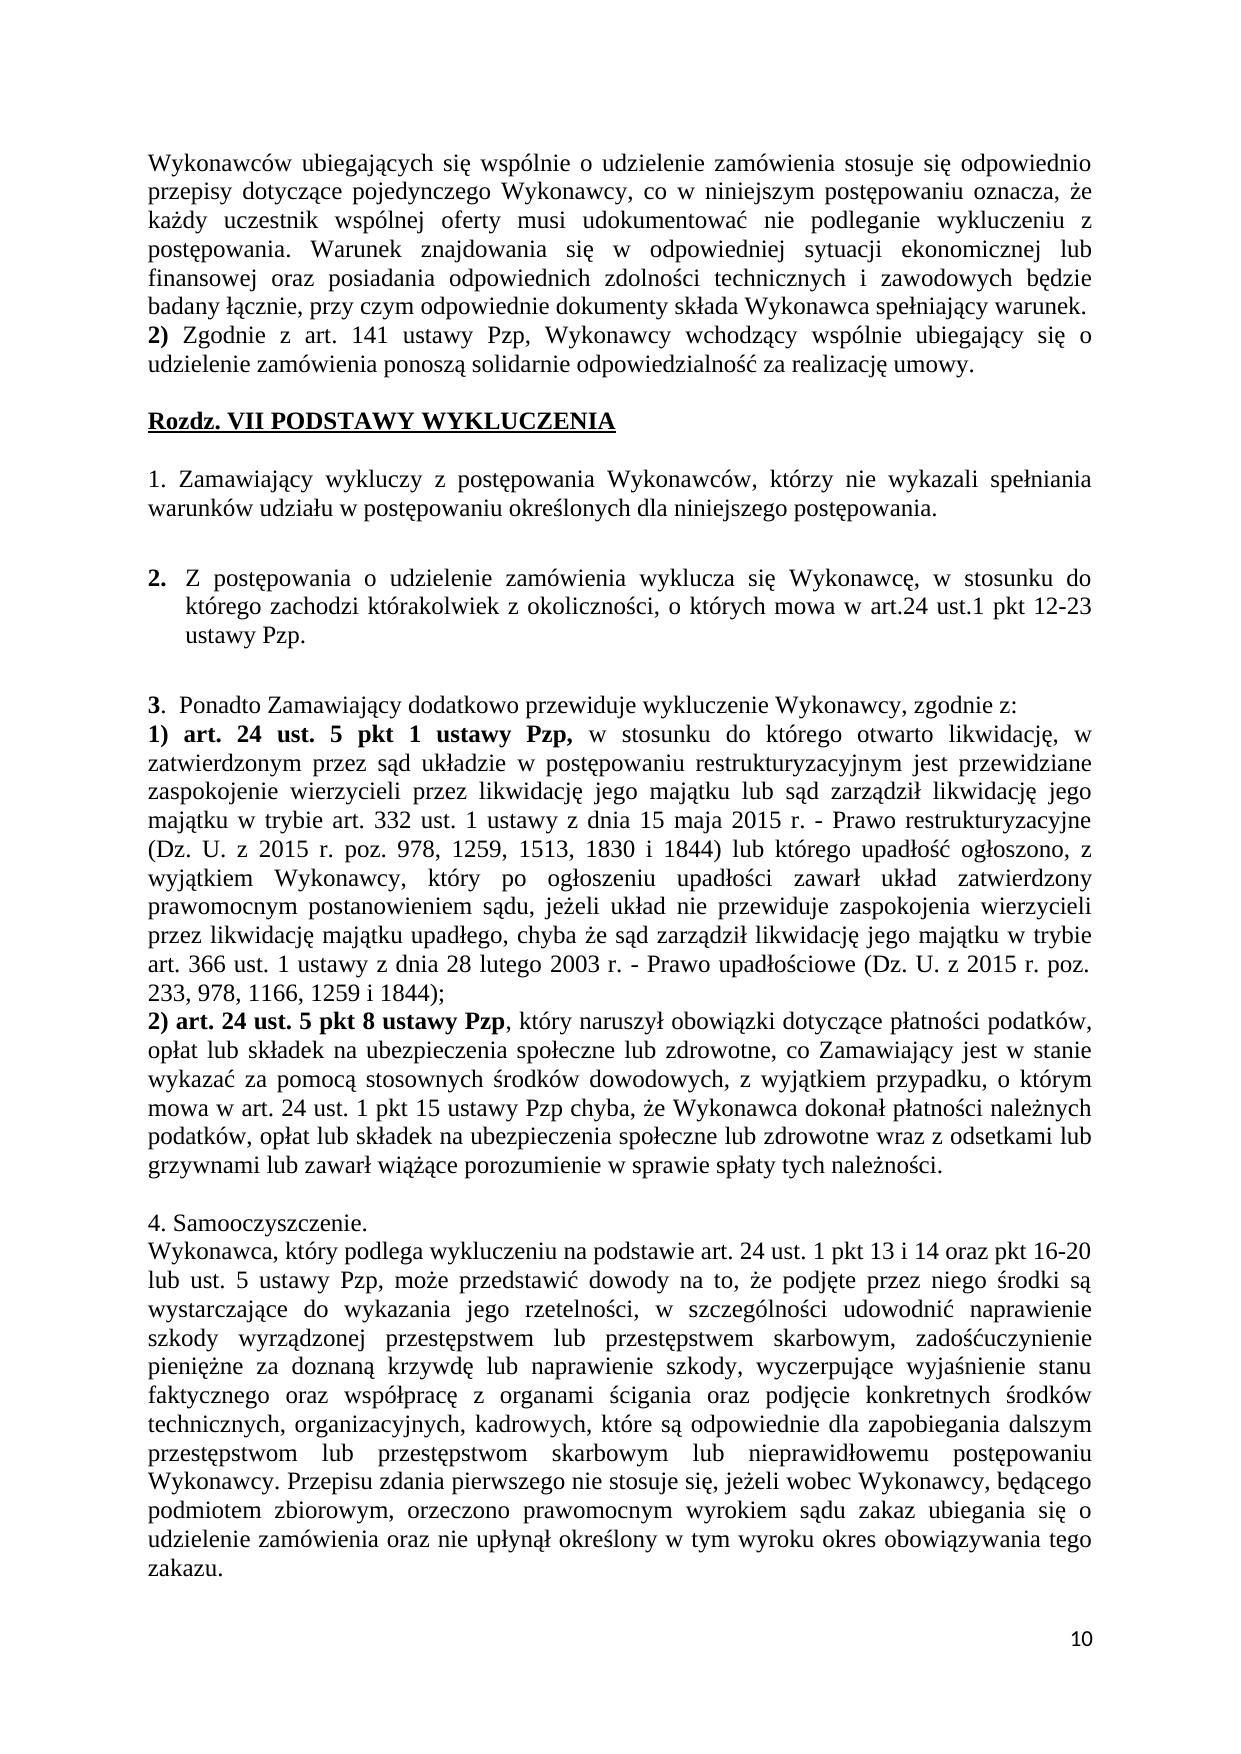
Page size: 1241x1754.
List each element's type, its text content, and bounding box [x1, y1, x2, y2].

text 1) art. 24 ust. 5 pkt 1 ustawy Pzp, w stosunku do którego otwarto likwidację, w zatwierdzonym przez sąd układzie w postępowaniu restrukturyzacyjnym jest przewidziane zaspokojenie wierzycieli przez likwidację jego majątku lub sąd zarządził likwidację jego majątku w trybie art. 332 ust. 1 ustawy z dnia 15 maja 2015 r. - Prawo restrukturyzacyjne (Dz. U. z 2015 r. poz. 978, 1259, 1513, 1830 i 1844) lub którego upadłość ogłoszono, z wyjątkiem Wykonawcy, który po ogłoszeniu upadłości zawarł układ zatwierdzony prawomocnym postanowieniem sądu, jeżeli układ nie przewiduje zaspokojenia wierzycieli przez likwidację majątku upadłego, chyba że sąd zarządził likwidację jego majątku w trybie art. 366 ust. 1 ustawy z dnia 28 lutego 2003 r. - Prawo upadłościowe (Dz. U. z 2015 r. poz. 233, 978, 1166, 1259 i 1844); [148, 719, 1093, 1006]
text 4. Samooczyszczenie. [148, 1208, 1093, 1236]
text Rozdz. VII PODSTAWY WYKLUCZENIA [148, 406, 1093, 435]
text 3. Ponadto Zamawiający dodatkowo przewiduje wykluczenie Wykonawcy, zgodnie z: [148, 690, 1093, 719]
text 2) art. 24 ust. 5 pkt 8 ustawy Pzp, który naruszył obowiązki dotyczące płatności podatków, opłat lub składek na ubezpieczenia społeczne lub zdrowotne, co Zamawiający jest w stanie wykazać za pomocą stosownych środków dowodowych, z wyjątkiem przypadku, o którym mowa w art. 24 ust. 1 pkt 15 ustawy Pzp chyba, że Wykonawca dokonał płatności należnych podatków, opłat lub składek na ubezpieczenia społeczne lub zdrowotne wraz z odsetkami lub grzywnami lub zawarł wiążące porozumienie w sprawie spłaty tych należności. [148, 1006, 1093, 1179]
text Wykonawca, który podlega wykluczeniu na podstawie art. 24 ust. 1 pkt 13 i 14 oraz pkt 16-20 lub ust. 5 ustawy Pzp, może przedstawić dowody na to, że podjęte przez niego środki są wystarczające do wykazania jego rzetelności, w szczególności udowodnić naprawienie szkody wyrządzonej przestępstwem lub przestępstwem skarbowym, zadośćuczynienie pieniężne za doznaną krzywdę lub naprawienie szkody, wyczerpujące wyjaśnienie stanu faktycznego oraz współpracę z organami ścigania oraz podjęcie konkretnych środków technicznych, organizacyjnych, kadrowych, które są odpowiednie dla zapobiegania dalszym przestępstwom lub przestępstwom skarbowym lub nieprawidłowemu postępowaniu Wykonawcy. Przepisu zdania pierwszego nie stosuje się, jeżeli wobec Wykonawcy, będącego podmiotem zbiorowym, orzeczono prawomocnym wyrokiem sądu zakaz ubiegania się o udzielenie zamówienia oraz nie upłynął określony w tym wyroku okres obowiązywania tego zakazu. [148, 1236, 1093, 1581]
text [148, 148, 1093, 320]
text 1. Zamawiający wykluczy z postępowania Wykonawców, którzy nie wykazali spełniania warunków udziału w postępowaniu określonych dla niniejszego postępowania. [148, 464, 1093, 521]
text 2) Zgodnie z art. 141 ustawy Pzp, Wykonawcy wchodzący wspólnie ubiegający się o udzielenie zamówienia ponoszą solidarnie odpowiedzialność za realizację umowy. [148, 320, 1093, 378]
list Z postępowania o udzielenie zamówienia wyklucza się Wykonawcę, w stosunku do którego zachodzi którakolwiek z okoliczności, o których mowa w art.24 ust.1 pkt 12-23 ustawy Pzp. [148, 563, 1093, 649]
